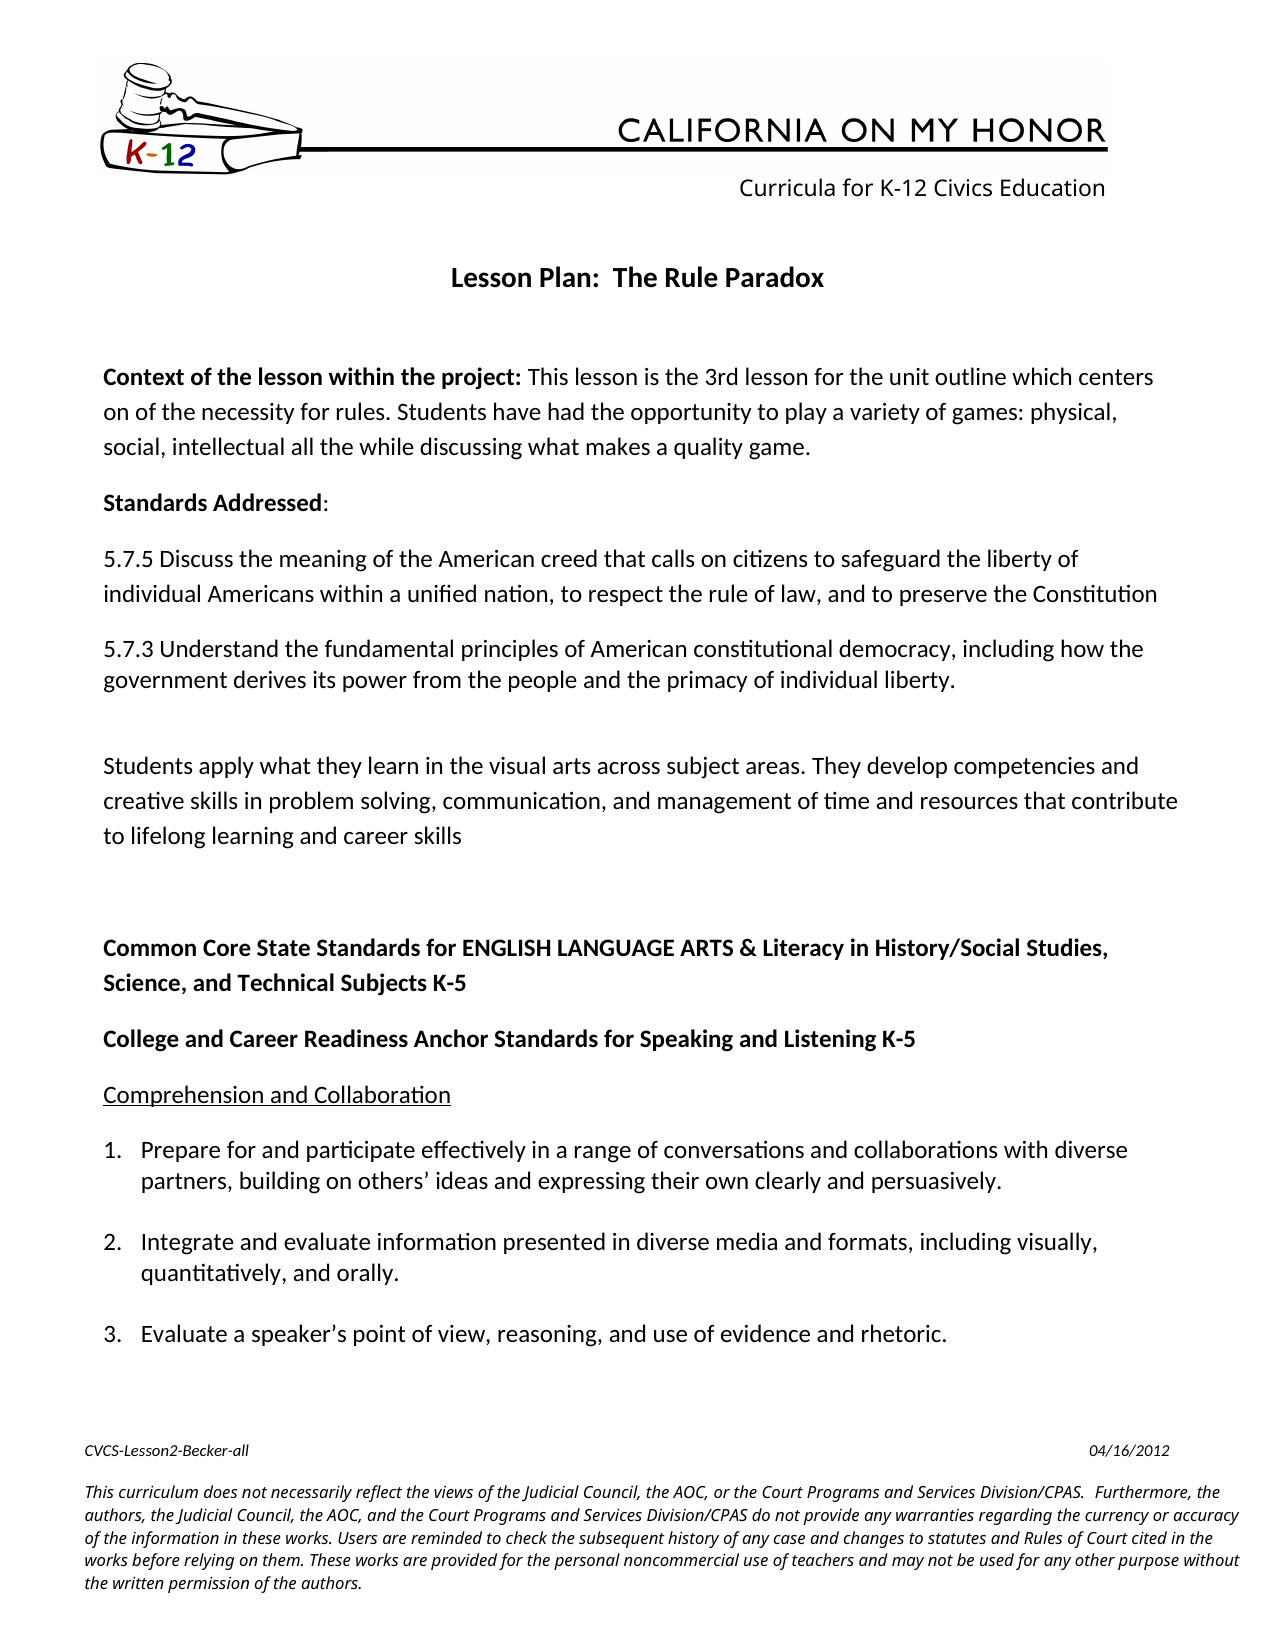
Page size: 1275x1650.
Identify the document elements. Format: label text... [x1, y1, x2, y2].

list Prepare for and participate effectively in a range of conversations and collaborations with diverse partners, building on others’ ideas and expressing their own clearly and persuasively. [103, 1135, 1181, 1196]
list Integrate and evaluate information presented in diverse media and formats, including visually, quantitatively, and orally. [103, 1226, 1181, 1287]
text 5.7.3 Understand the fundamental principles of American constitutional democracy, including how the government derives its power from the people and the primacy of individual liberty. [103, 634, 1181, 695]
picture [96, 58, 1109, 178]
text 5.7.5 Discuss the meaning of the American creed that calls on citizens to safeguard the liberty of individual Americans within a unified nation, to respect the rule of law, and to preserve the Constitution [103, 543, 1181, 608]
text Students apply what they learn in the visual arts across subject areas. They develop competencies and creative skills in problem solving, communication, and management of time and resources that contribute to lifelong learning and career skills [103, 751, 1181, 851]
text Lesson Plan: The Rule Paradox [150, 259, 1125, 295]
list Evaluate a speaker’s point of view, reasoning, and use of evidence and rhetoric. [103, 1318, 1181, 1348]
text College and Career Readiness Anchor Standards for Speaking and Listening K-5 [103, 1023, 1181, 1053]
text Context of the lesson within the project: This lesson is the 3rd lesson for the unit outline which centers on of the necessity for rules. Students have had the opportunity to play a variety of games: physical, social, intellectual all the while discussing what makes a quality game. [103, 321, 1181, 462]
text Common Core State Standards for ENGLISH LANGUAGE ARTS & Literacy in History/Social Studies, Science, and Technical Subjects K-5 [103, 932, 1181, 998]
text Standards Addressed: [103, 487, 1181, 517]
text Comprehension and Collaboration [103, 1079, 1181, 1109]
